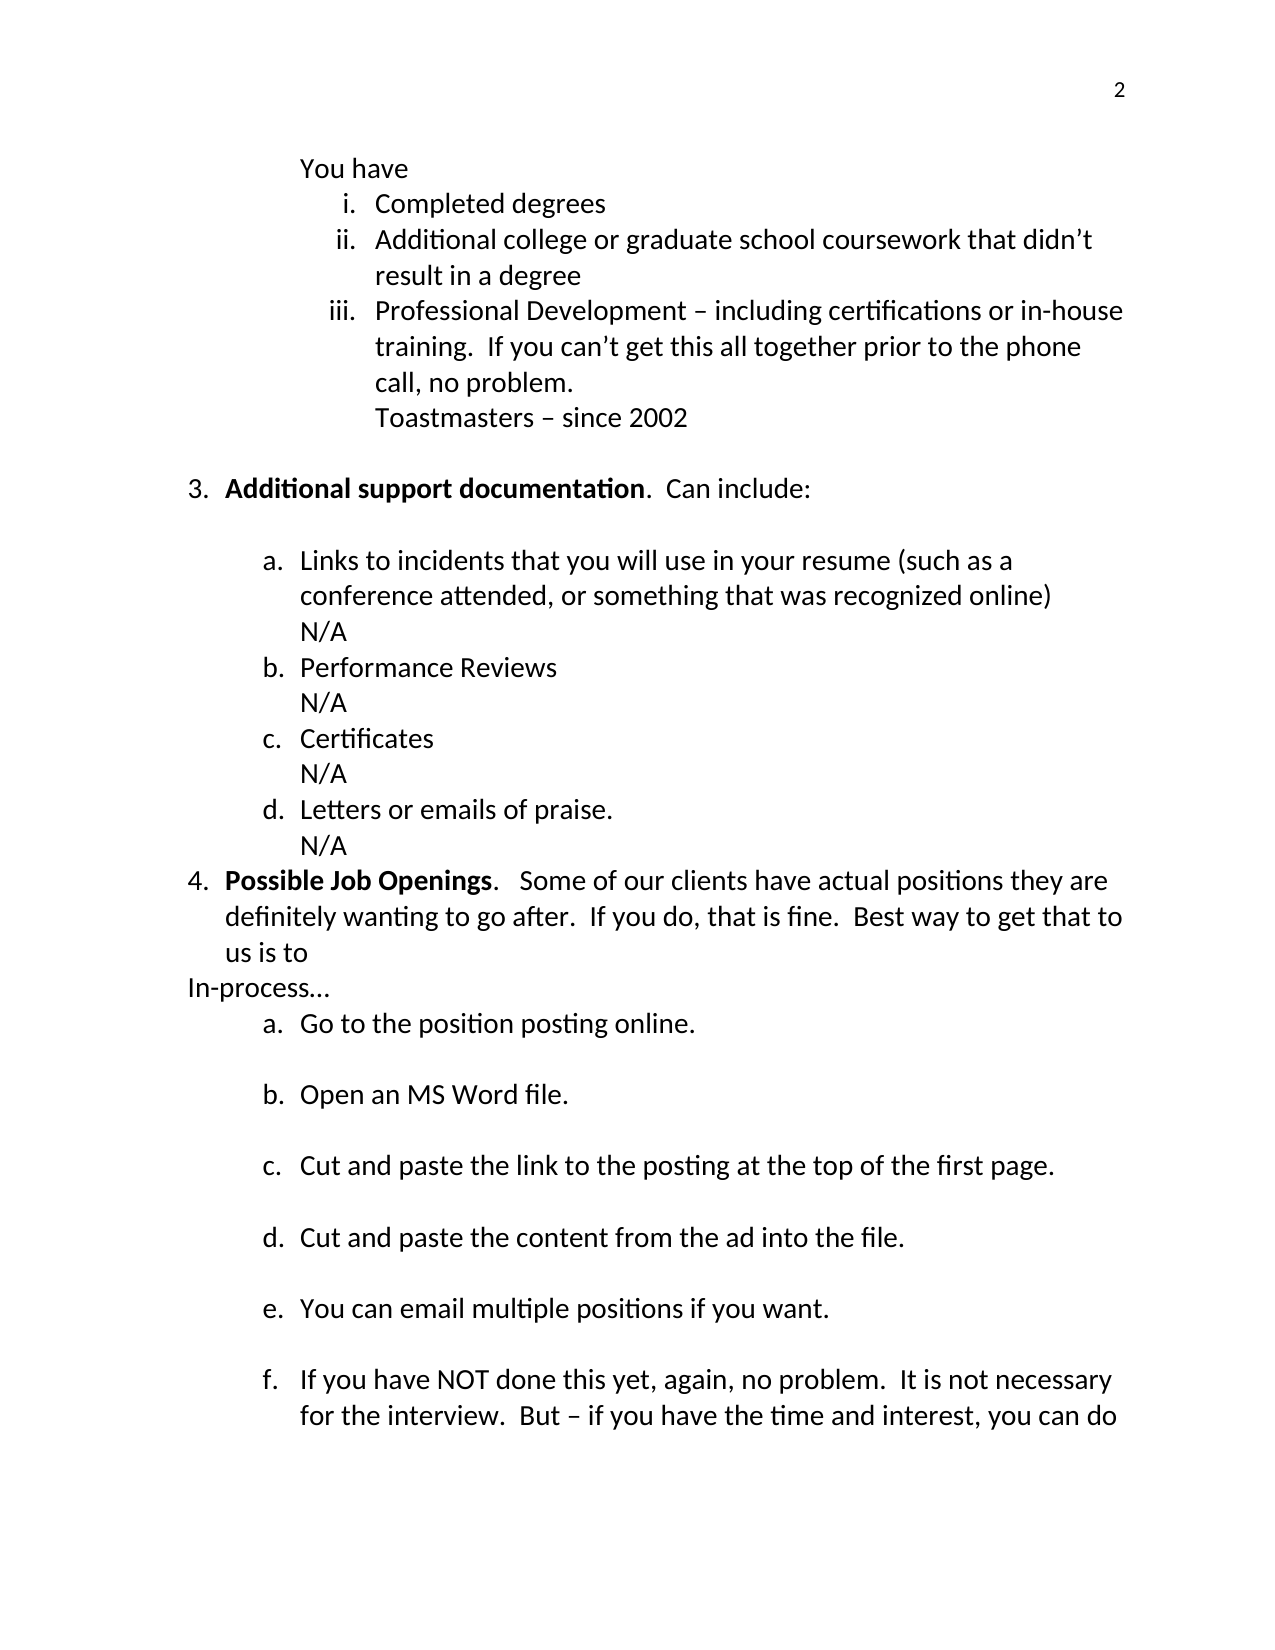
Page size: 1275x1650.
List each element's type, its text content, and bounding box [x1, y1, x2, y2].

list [262, 1361, 1125, 1432]
list Additional college or graduate school coursework that didn’t result in a degree [356, 221, 1125, 292]
list Completed degrees [356, 186, 1125, 221]
list Professional Development – including certifications or in-house training. If you can’t get this all together prior to the phone call, no problem. [356, 292, 1125, 399]
list Go to the position posting online. [262, 1005, 1125, 1041]
list N/A [300, 613, 1125, 649]
list Cut and paste the content from the ad into the file. [262, 1219, 1125, 1254]
list Performance Reviews [262, 649, 1125, 684]
text N/A [300, 684, 1125, 720]
text N/A [300, 827, 1125, 862]
list Toastmasters – since 2002 [375, 399, 1125, 435]
list Letters or emails of praise. [262, 791, 1125, 827]
list Cut and paste the link to the posting at the top of the first page. [262, 1147, 1125, 1183]
list Open an MS Word file. [262, 1076, 1125, 1112]
list You have [300, 150, 1125, 186]
text In-process… [187, 969, 1125, 1005]
list Additional support documentation. Can include: [187, 471, 1125, 506]
list Certificates [262, 720, 1125, 756]
list You can email multiple positions if you want. [262, 1290, 1125, 1326]
list Possible Job Openings. Some of our clients have actual positions they are definitely wanting to go after. If you do, that is fine. Best way to get that to us is to [187, 862, 1125, 969]
list Links to incidents that you will use in your resume (such as a conference attended, or something that was recognized online) [262, 542, 1125, 613]
text N/A [300, 756, 1125, 791]
